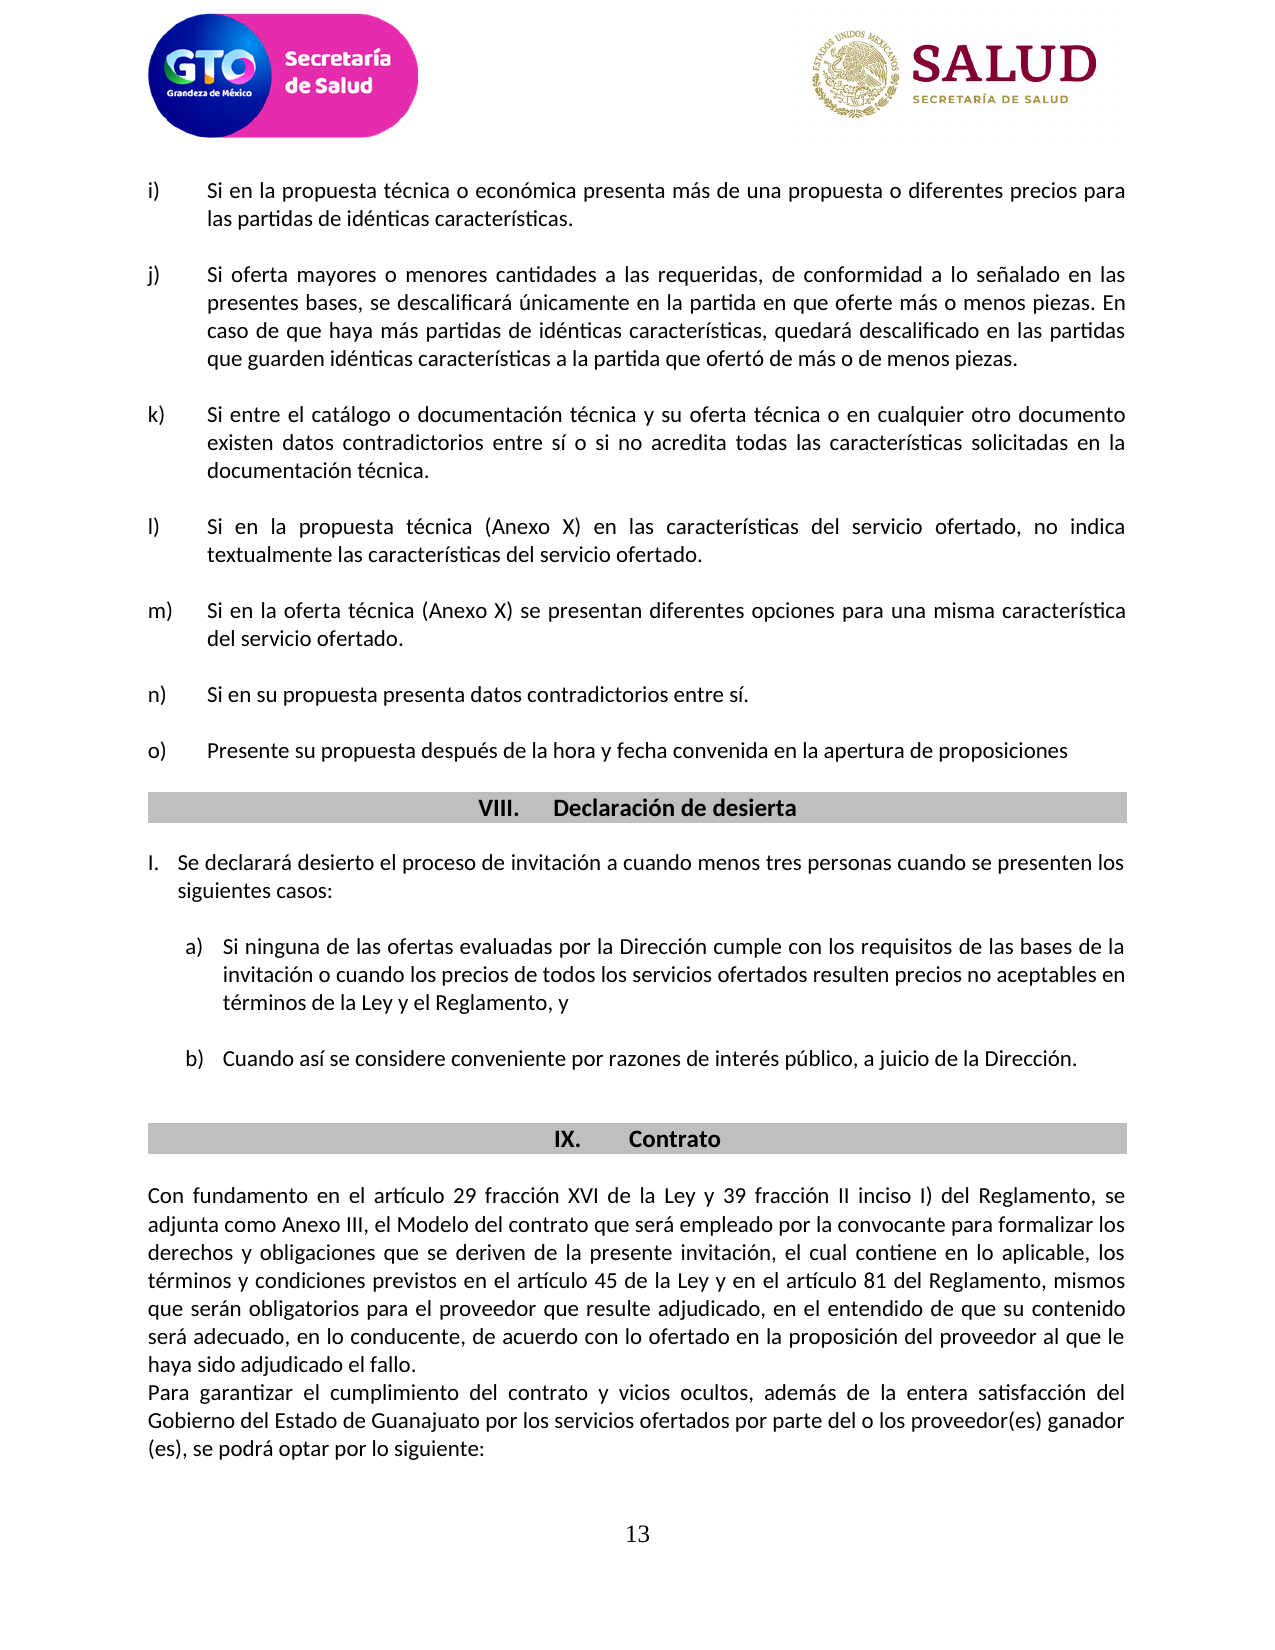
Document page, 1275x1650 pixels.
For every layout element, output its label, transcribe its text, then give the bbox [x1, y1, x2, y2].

subtitle Contrato [148, 1123, 1127, 1154]
list Presente su propuesta después de la hora y fecha convenida en la apertura de proposiciones [148, 736, 1127, 764]
list Si ninguna de las ofertas evaluadas por la Dirección cumple con los requisitos de las bases de la invitación o cuando los precios de todos los servicios ofertados resulten precios no aceptables en términos de la Ley y el Reglamento, y [185, 932, 1127, 1016]
picture [783, 0, 1126, 147]
list Si oferta mayores o menores cantidades a las requeridas, de conformidad a lo señalado en las presentes bases, se descalificará únicamente en la partida en que oferte más o menos piezas. En caso de que haya más partidas de idénticas características, quedará descalificado en las partidas que guarden idénticas características a la partida que ofertó de más o de menos piezas. [148, 260, 1127, 372]
list Si en la oferta técnica (Anexo X) se presentan diferentes opciones para una misma característica del servicio ofertado. [148, 596, 1127, 652]
text Para garantizar el cumplimiento del contrato y vicios ocultos, además de la entera satisfacción del Gobierno del Estado de Guanajuato por los servicios ofertados por parte del o los proveedor(es) ganador (es), se podrá optar por lo siguiente: [148, 1378, 1127, 1462]
picture [147, 13, 419, 138]
text Con fundamento en el artículo 29 fracción XVI de la Ley y 39 fracción II inciso I) del Reglamento, se adjunta como Anexo III, el Modelo del contrato que será empleado por la convocante para formalizar los derechos y obligaciones que se deriven de la presente invitación, el cual contiene en lo aplicable, los términos y condiciones previstos en el artículo 45 de la Ley y en el artículo 81 del Reglamento, mismos que serán obligatorios para el proveedor que resulte adjudicado, en el entendido de que su contenido será adecuado, en lo conducente, de acuerdo con lo ofertado en la proposición del proveedor al que le haya sido adjudicado el fallo. [148, 1182, 1127, 1378]
list Si entre el catálogo o documentación técnica y su oferta técnica o en cualquier otro documento existen datos contradictorios entre sí o si no acredita todas las características solicitadas en la documentación técnica. [148, 400, 1127, 484]
list Se declarará desierto el proceso de invitación a cuando menos tres personas cuando se presenten los siguientes casos: [148, 848, 1127, 904]
subtitle Declaración de desierta [148, 792, 1127, 823]
list Si en la propuesta técnica o económica presenta más de una propuesta o diferentes precios para las partidas de idénticas características. [148, 176, 1127, 232]
list Si en su propuesta presenta datos contradictorios entre sí. [148, 680, 1127, 708]
list Cuando así se considere conveniente por razones de interés público, a juicio de la Dirección. [185, 1044, 1127, 1072]
list Si en la propuesta técnica (Anexo X) en las características del servicio ofertado, no indica textualmente las características del servicio ofertado. [148, 512, 1127, 568]
